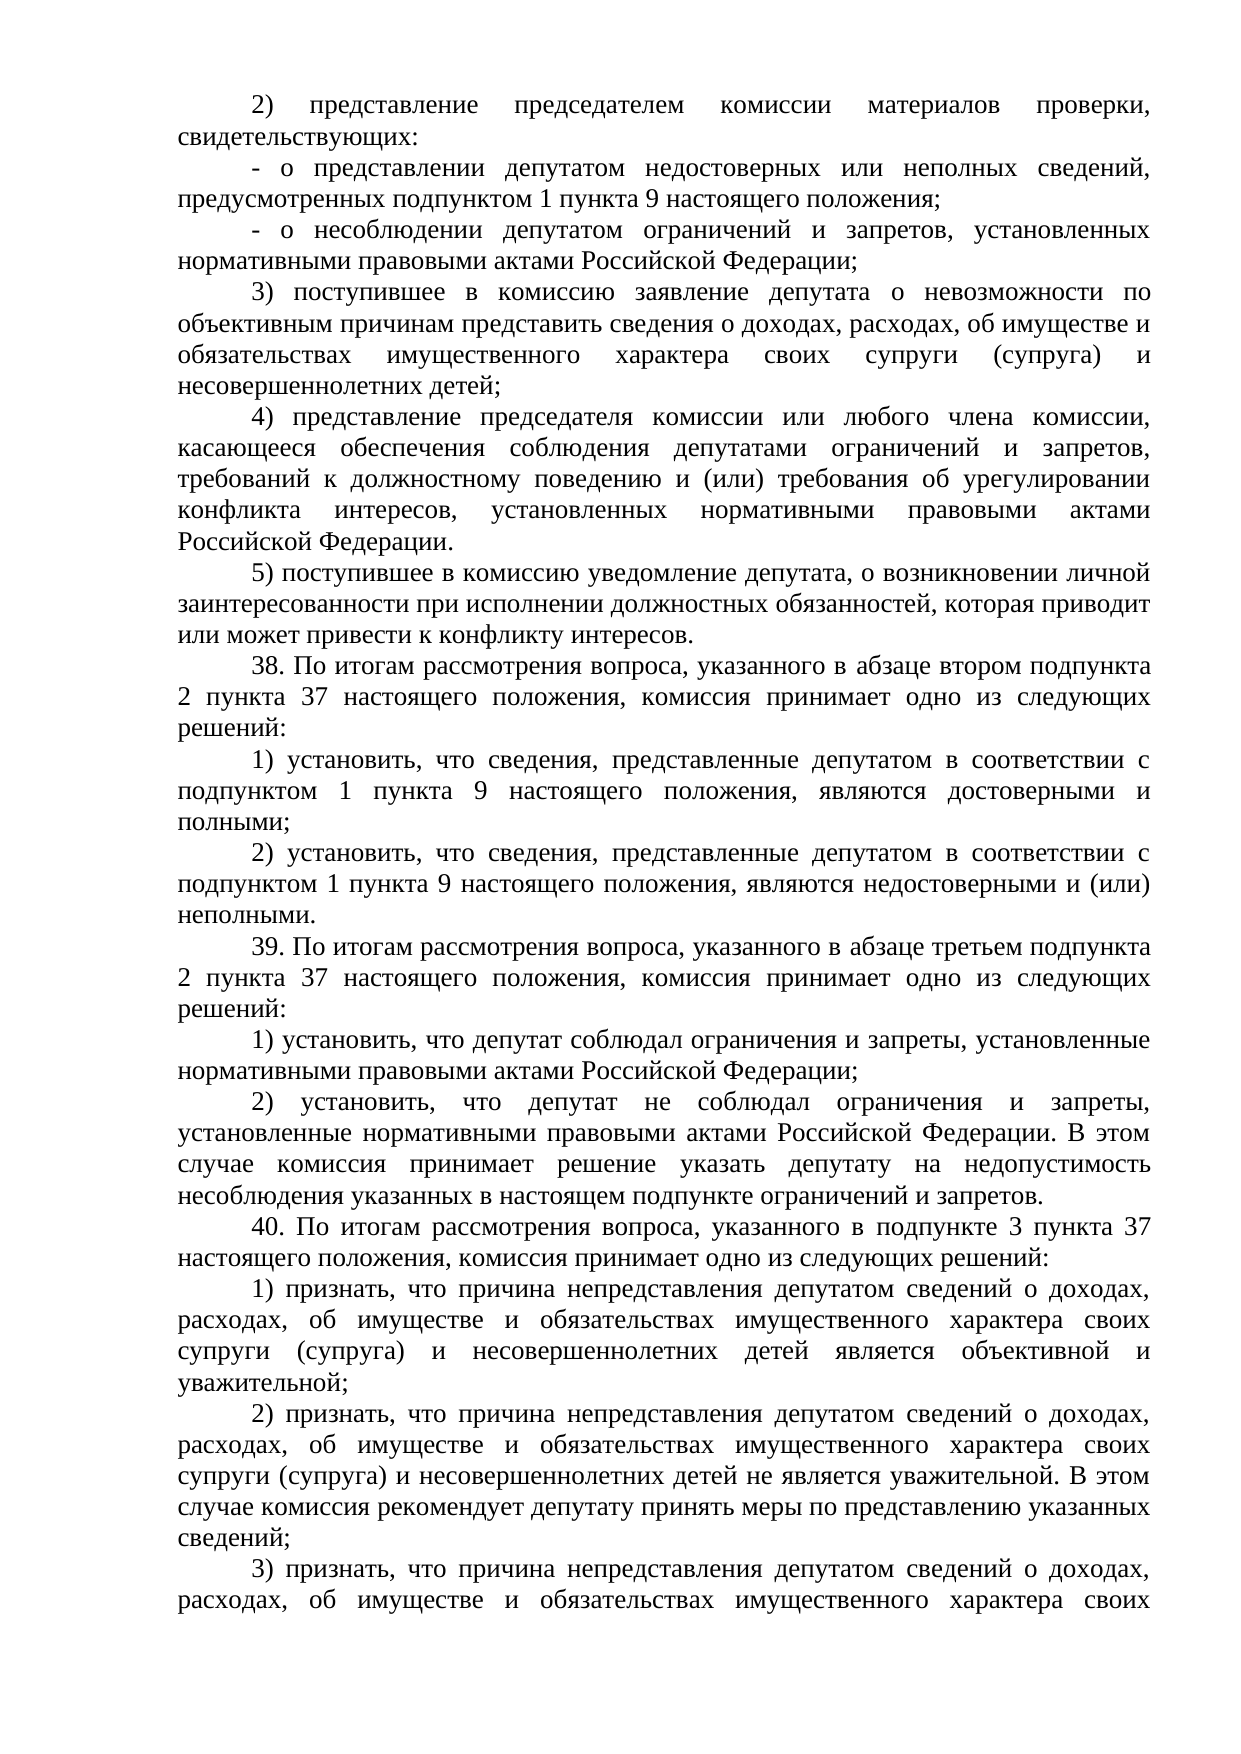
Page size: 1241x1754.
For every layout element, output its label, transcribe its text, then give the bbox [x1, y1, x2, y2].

text - о несоблюдении депутатом ограничений и запретов, установленных нормативными правовыми актами Российской Федерации; [177, 213, 1152, 276]
text 2) признать, что причина непредставления депутатом сведений о доходах, расходах, об имуществе и обязательствах имущественного характера своих супруги (супруга) и несовершеннолетних детей не является уважительной. В этом случае комиссия рекомендует депутату принять меры по представлению указанных сведений; [177, 1397, 1152, 1552]
text 2) представление председателем комиссии материалов проверки, свидетельствующих: [177, 89, 1152, 151]
text 38. По итогам рассмотрения вопроса, указанного в абзаце втором подпункта 2 пункта 37 настоящего положения, комиссия принимает одно из следующих решений: [177, 649, 1152, 743]
text 1) признать, что причина непредставления депутатом сведений о доходах, расходах, об имуществе и обязательствах имущественного характера своих супруги (супруга) и несовершеннолетних детей является объективной и уважительной; [177, 1272, 1152, 1397]
text 39. По итогам рассмотрения вопроса, указанного в абзаце третьем подпункта 2 пункта 37 настоящего положения, комиссия принимает одно из следующих решений: [177, 929, 1152, 1023]
text 2) установить, что депутат не соблюдал ограничения и запреты, установленные нормативными правовыми актами Российской Федерации. В этом случае комиссия принимает решение указать депутату на недопустимость несоблюдения указанных в настоящем подпункте ограничений и запретов. [177, 1085, 1152, 1210]
text 40. По итогам рассмотрения вопроса, указанного в подпункте 3 пункта 37 настоящего положения, комиссия принимает одно из следующих решений: [177, 1210, 1152, 1272]
text - о представлении депутатом недостоверных или неполных сведений, предусмотренных подпунктом 1 пункта 9 настоящего положения; [177, 151, 1152, 213]
text 4) представление председателя комиссии или любого члена комиссии, касающееся обеспечения соблюдения депутатами ограничений и запретов, требований к должностному поведению и (или) требования об урегулировании конфликта интересов, установленных нормативными правовыми актами Российской Федерации. [177, 400, 1152, 556]
text 5) поступившее в комиссию уведомление депутата, о возникновении личной заинтересованности при исполнении должностных обязанностей, которая приводит или может привести к конфликту интересов. [177, 556, 1152, 649]
text 1) установить, что депутат соблюдал ограничения и запреты, установленные нормативными правовыми актами Российской Федерации; [177, 1023, 1152, 1085]
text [177, 1552, 1152, 1615]
text 1) установить, что сведения, представленные депутатом в соответствии с подпунктом 1 пункта 9 настоящего положения, являются достоверными и полными; [177, 743, 1152, 836]
text 2) установить, что сведения, представленные депутатом в соответствии с подпунктом 1 пункта 9 настоящего положения, являются недостоверными и (или) неполными. [177, 836, 1152, 929]
text 3) поступившее в комиссию заявление депутата о невозможности по объективным причинам представить сведения о доходах, расходах, об имуществе и обязательствах имущественного характера своих супруги (супруга) и несовершеннолетних детей; [177, 276, 1152, 400]
